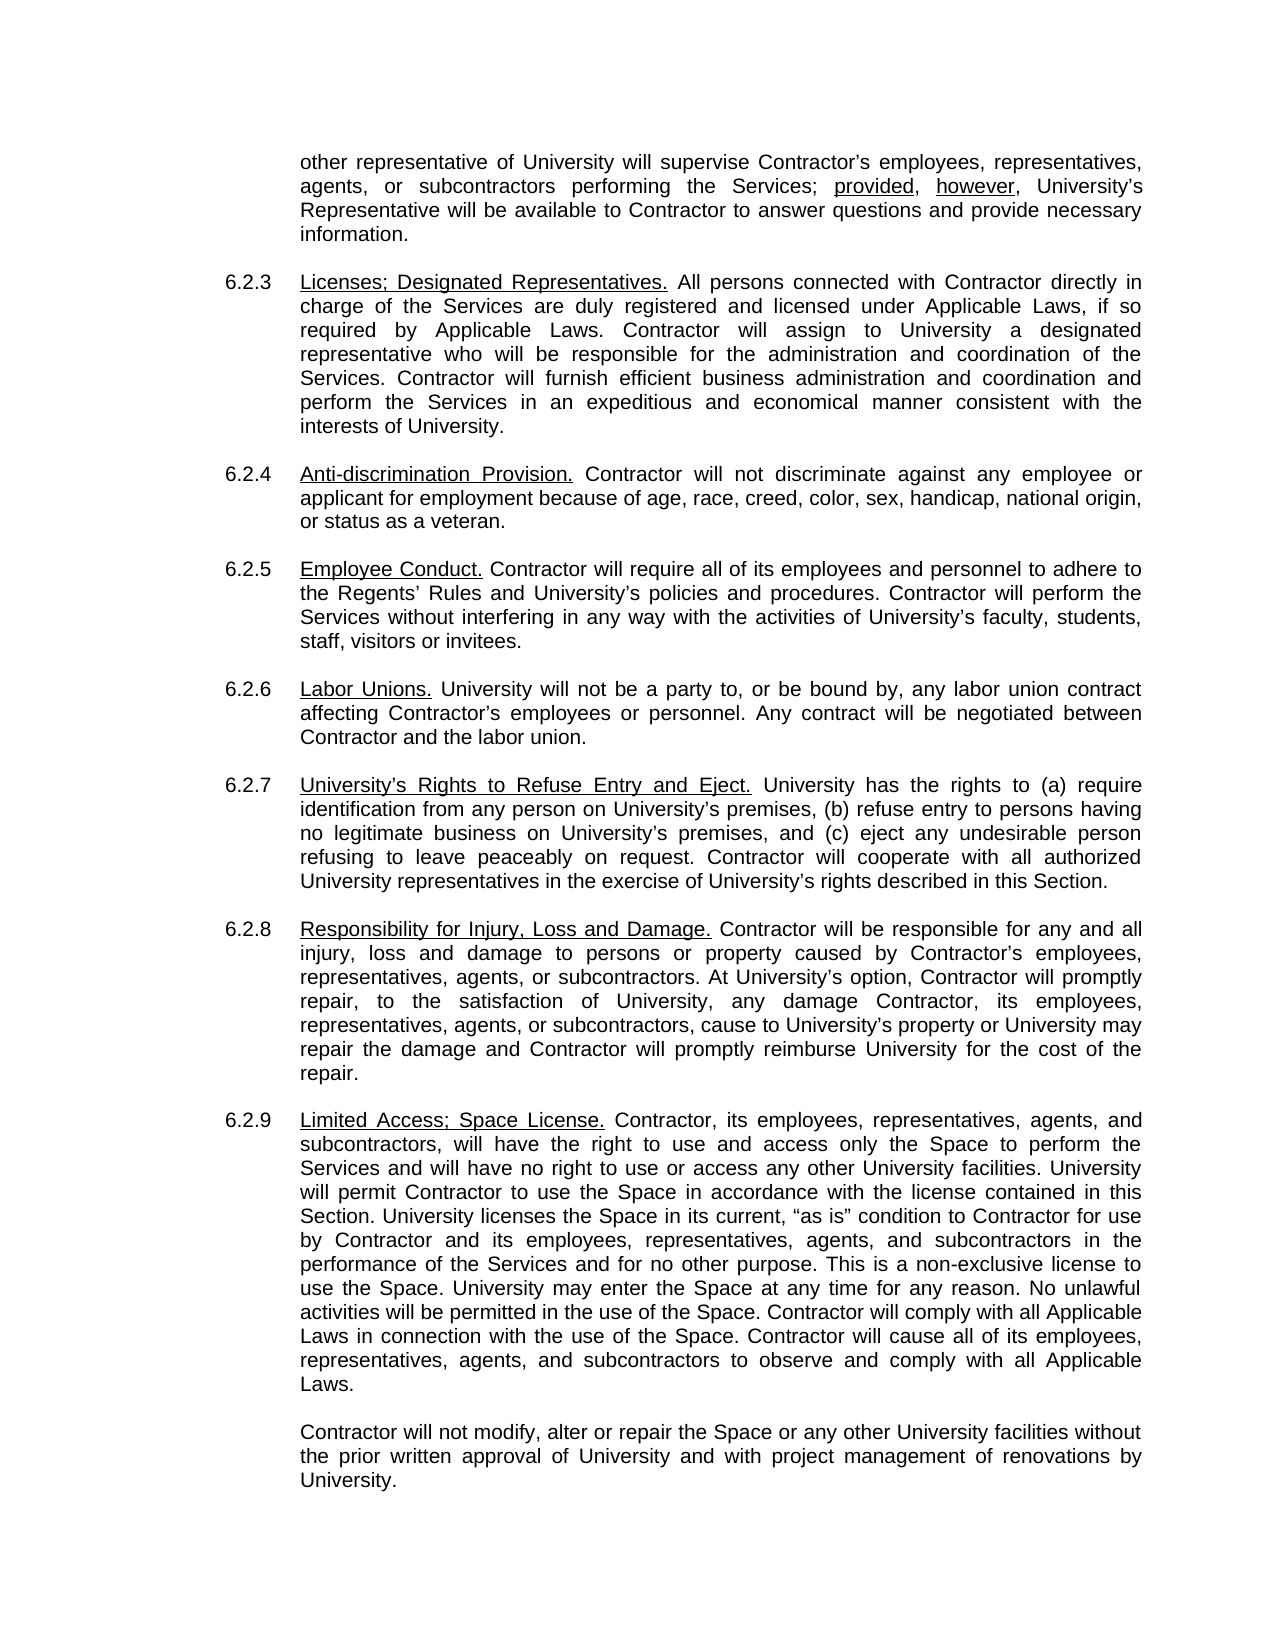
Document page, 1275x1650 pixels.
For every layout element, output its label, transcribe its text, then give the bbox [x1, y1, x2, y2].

list Responsibility for Injury, Loss and Damage. Contractor will be responsible for any and all injury, loss and damage to persons or property caused by Contractor’s employees, representatives, agents, or subcontractors. At University’s option, Contractor will promptly repair, to the satisfaction of University, any damage Contractor, its employees, representatives, agents, or subcontractors, cause to University’s property or University may repair the damage and Contractor will promptly reimburse University for the cost of the repair. [225, 917, 1143, 1084]
text Contractor will not modify, alter or repair the Space or any other University facilities without the prior written approval of University and with project management of renovations by University. [300, 1420, 1143, 1492]
list University’s Rights to Refuse Entry and Eject. University has the rights to (a) require identification from any person on University’s premises, (b) refuse entry to persons having no legitimate business on University’s premises, and (c) eject any undesirable person refusing to leave peaceably on request. Contractor will cooperate with all authorized University representatives in the exercise of University’s rights described in this Section. [225, 773, 1143, 893]
list Anti-discrimination Provision. Contractor will not discriminate against any employee or applicant for employment because of age, race, creed, color, sex, handicap, national origin, or status as a veteran. [225, 461, 1143, 533]
list Licenses; Designated Representatives. All persons connected with Contractor directly in charge of the Services are duly registered and licensed under Applicable Laws, if so required by Applicable Laws. Contractor will assign to University a designated representative who will be responsible for the administration and coordination of the Services. Contractor will furnish efficient business administration and coordination and perform the Services in an expeditious and economical manner consistent with the interests of University. [225, 270, 1143, 437]
list Labor Unions. University will not be a party to, or be bound by, any labor union contract affecting Contractor’s employees or personnel. Any contract will be negotiated between Contractor and the labor union. [225, 677, 1143, 749]
list Limited Access; Space License. Contractor, its employees, representatives, agents, and subcontractors, will have the right to use and access only the Space to perform the Services and will have no right to use or access any other University facilities. University will permit Contractor to use the Space in accordance with the license contained in this Section. University licenses the Space in its current, “as is” condition to Contractor for use by Contractor and its employees, representatives, agents, and subcontractors in the performance of the Services and for no other purpose. This is a non-exclusive license to use the Space. University may enter the Space at any time for any reason. No unlawful activities will be permitted in the use of the Space. Contractor will comply with all Applicable Laws in connection with the use of the Space. Contractor will cause all of its employees, representatives, agents, and subcontractors to observe and comply with all Applicable Laws. [225, 1108, 1143, 1396]
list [225, 150, 1143, 246]
list Employee Conduct. Contractor will require all of its employees and personnel to adhere to the Regents’ Rules and University’s policies and procedures. Contractor will perform the Services without interfering in any way with the activities of University’s faculty, students, staff, visitors or invitees. [225, 557, 1143, 653]
